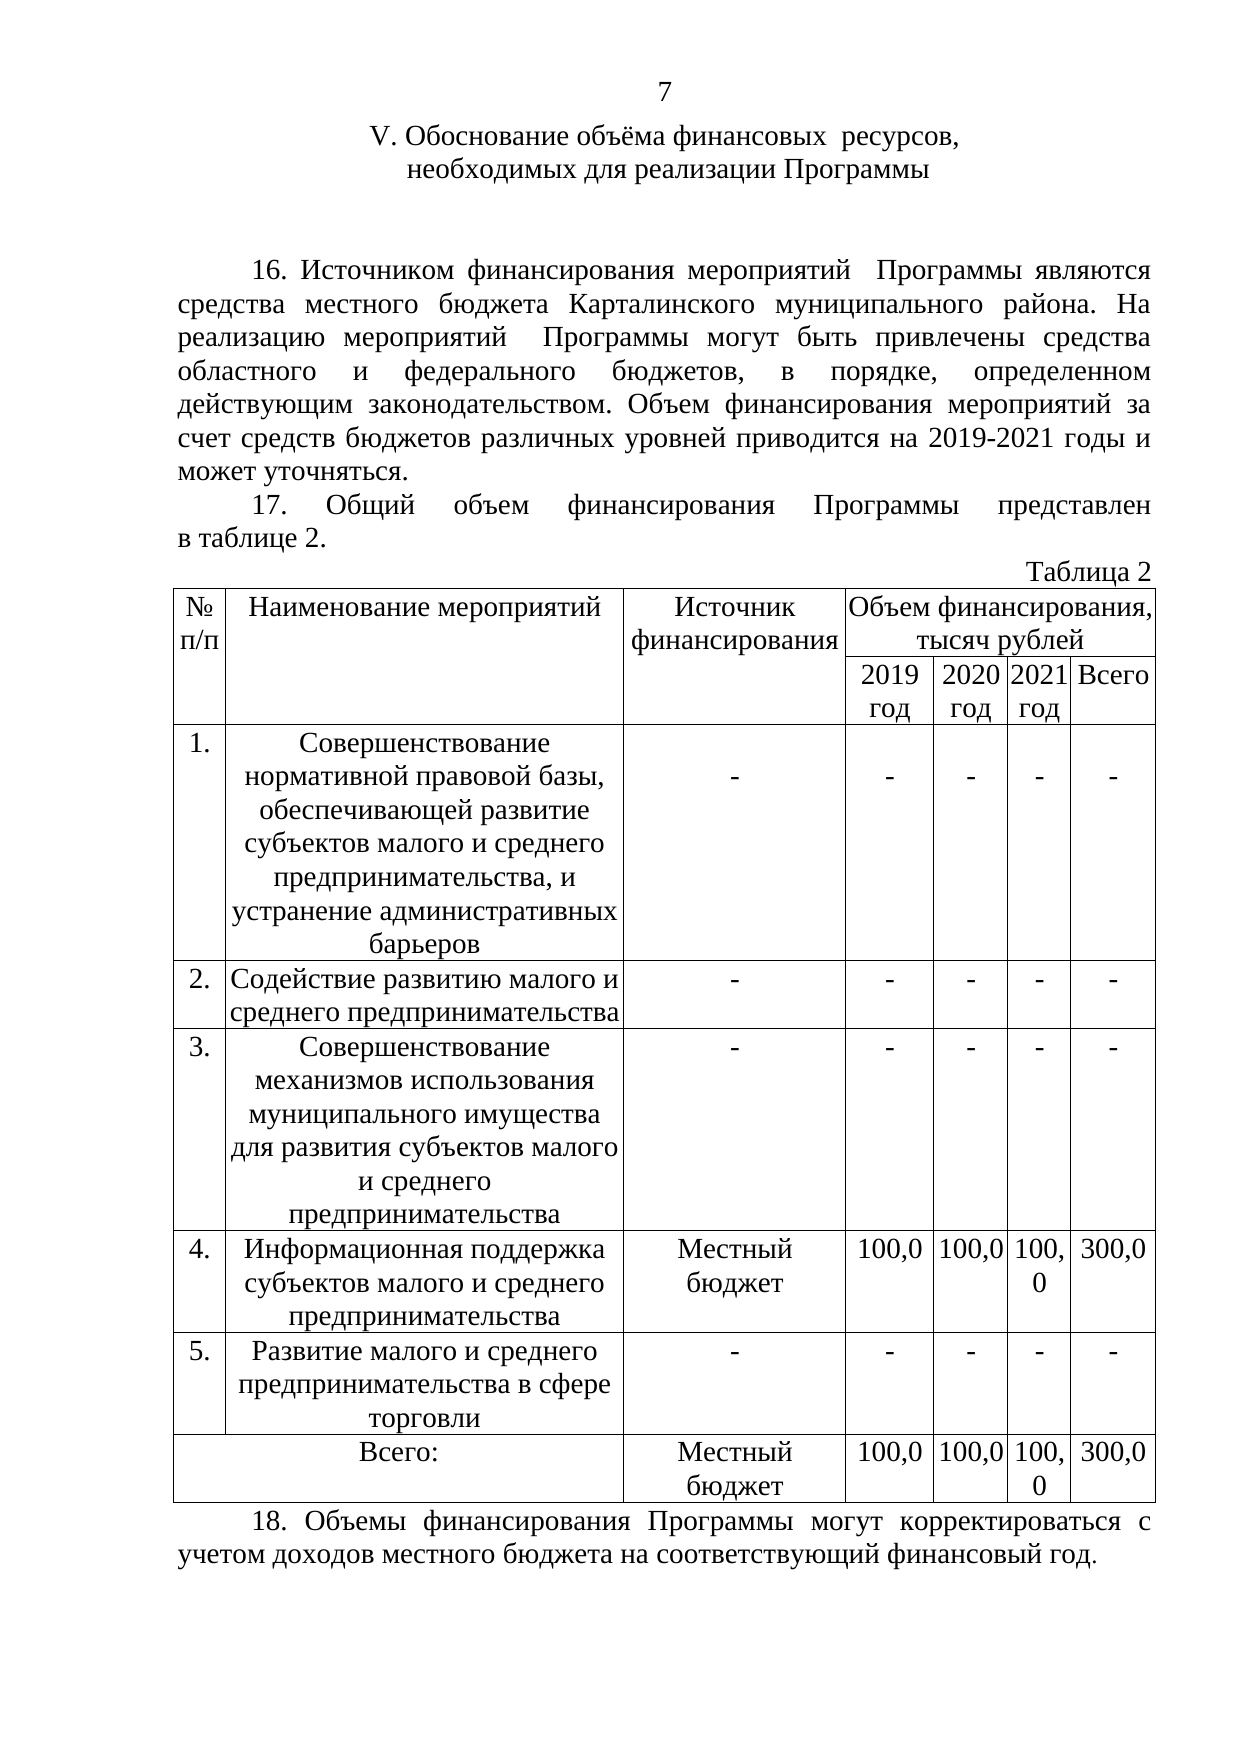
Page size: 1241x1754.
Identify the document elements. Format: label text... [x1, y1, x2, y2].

text Таблица 2 [177, 554, 1152, 588]
table_cell Местный бюджет [624, 1231, 845, 1332]
table_cell 300,0 [1071, 1231, 1155, 1332]
table_cell - [846, 961, 933, 1028]
text 17. Общий объем финансирования Программы представлен в таблице 2. [177, 487, 1152, 554]
table_cell - [934, 1029, 1007, 1230]
table_header Наименование мероприятий [226, 589, 623, 724]
table_cell - [846, 725, 933, 960]
table_cell - [934, 725, 1007, 960]
table_cell Содействие развитию малого и среднего предпринимательства [226, 961, 623, 1028]
table_cell - [1008, 1333, 1070, 1433]
table_cell 5. [174, 1333, 225, 1433]
table_cell - [1008, 725, 1070, 960]
table_cell - [1071, 725, 1155, 960]
table_cell - [624, 1029, 845, 1230]
table_cell 100,0 [846, 1231, 933, 1332]
table_cell - [934, 1333, 1007, 1433]
table_cell Совершенствование механизмов использования муниципального имущества для развития субъектов малого и среднего предпринимательства [226, 1029, 623, 1230]
table_cell - [624, 725, 845, 960]
table_cell - [1071, 961, 1155, 1028]
table_cell 2021 год [1008, 657, 1070, 724]
table_header Источник финансирования [624, 589, 845, 724]
table_cell - [624, 1333, 845, 1433]
table_cell 300,0 [1071, 1435, 1155, 1502]
table_cell - [1071, 1333, 1155, 1433]
table_cell Всего [1071, 657, 1155, 724]
table_cell 100,0 [934, 1435, 1007, 1502]
text V. Обоснование объёма финансовых ресурсов, [177, 118, 1152, 152]
table_cell 2019 год [846, 657, 933, 724]
table_cell 2. [174, 961, 225, 1028]
text 16. Источником финансирования мероприятий Программы являются средства местного бюджета Карталинского муниципального района. На реализацию мероприятий Программы могут быть привлечены средства областного и федерального бюджетов, в порядке, определенном действующим законодательством. Объем финансирования мероприятий за счет средств бюджетов различных уровней приводится на 2019-2021 годы и может уточняться. [177, 252, 1152, 487]
table_cell - [934, 961, 1007, 1028]
table_cell 4. [174, 1231, 225, 1332]
table_cell - [1071, 1029, 1155, 1230]
table_cell - [846, 1029, 933, 1230]
table_header № п/п [174, 589, 225, 724]
table_cell Всего: [174, 1435, 623, 1502]
table_cell 100,0 [934, 1231, 1007, 1332]
text 18. Объемы финансирования Программы могут корректироваться с учетом доходов местного бюджета на соответствующий финансовый год. [177, 1503, 1152, 1570]
table_cell 3. [174, 1029, 225, 1230]
table_cell - [1008, 1029, 1070, 1230]
text необходимых для реализации Программы [177, 152, 1152, 185]
table_cell - [846, 1333, 933, 1433]
table_cell Развитие малого и среднего предпринимательства в сфере торговли [226, 1333, 623, 1433]
table_cell Местный бюджет [624, 1435, 845, 1502]
table_cell - [1008, 961, 1070, 1028]
table_cell Совершенствование нормативной правовой базы, обеспечивающей развитие субъектов малого и среднего предпринимательства, и устранение административных барьеров [226, 725, 623, 960]
table_cell 100,0 [846, 1435, 933, 1502]
table_cell - [624, 961, 845, 1028]
table_header Объем финансирования, тысяч рублей [846, 589, 1155, 656]
table_cell Информационная поддержка субъектов малого и среднего предпринимательства [226, 1231, 623, 1332]
table_cell 2020 год [934, 657, 1007, 724]
table_cell 100,0 [1008, 1435, 1070, 1502]
table_cell 100,0 [1008, 1231, 1070, 1332]
table_cell 1. [174, 725, 225, 960]
